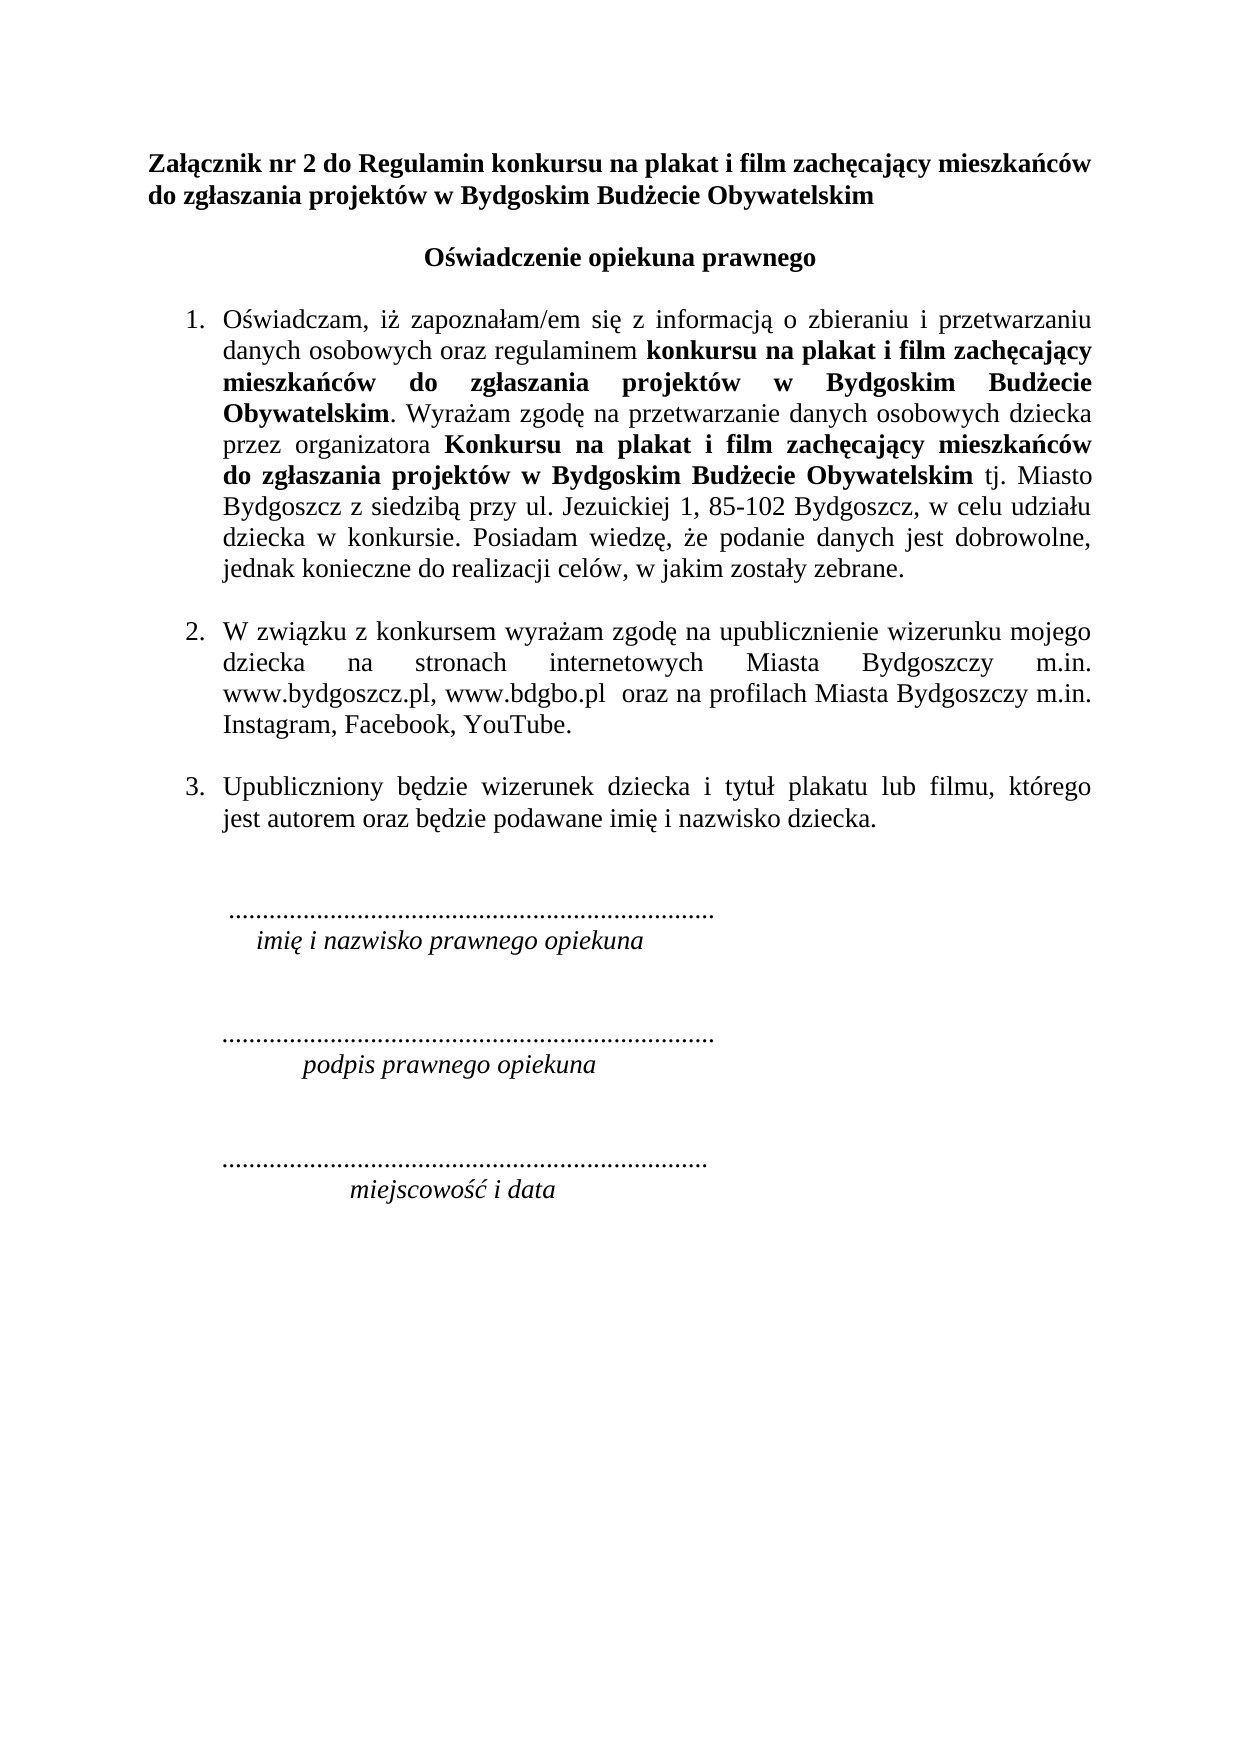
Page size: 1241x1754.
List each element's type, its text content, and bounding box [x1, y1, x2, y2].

text ........................................................................ [148, 1142, 1093, 1173]
text miejscowość i data [148, 1173, 1093, 1204]
text podpis prawnego opiekuna [148, 1048, 1093, 1079]
text imię i nazwisko prawnego opiekuna [148, 924, 1093, 955]
text ......................................................................... [148, 1017, 1093, 1048]
text Załącznik nr 2 do Regulamin konkursu na plakat i film zachęcający mieszkańców do zgłaszania projektów w Bydgoskim Budżecie Obywatelskim [148, 148, 1093, 210]
list Upubliczniony będzie wizerunek dziecka i tytuł plakatu lub filmu, którego jest autorem oraz będzie podawane imię i nazwisko dziecka. [185, 771, 1093, 833]
list Oświadczam, iż zapoznałam/em się z informacją o zbieraniu i przetwarzaniu danych osobowych oraz regulaminem konkursu na plakat i film zachęcający mieszkańców do zgłaszania projektów w Bydgoskim Budżecie Obywatelskim. Wyrażam zgodę na przetwarzanie danych osobowych dziecka przez organizatora Konkursu na plakat i film zachęcający mieszkańców do zgłaszania projektów w Bydgoskim Budżecie Obywatelskim tj. Miasto Bydgoszcz z siedzibą przy ul. Jezuickiej 1, 85-102 Bydgoszcz, w celu udziału dziecka w konkursie. Posiadam wiedzę, że podanie danych jest dobrowolne, jednak konieczne do realizacji celów, w jakim zostały zebrane. [185, 303, 1093, 584]
text Oświadczenie opiekuna prawnego [148, 241, 1093, 272]
list W związku z konkursem wyrażam zgodę na upublicznienie wizerunku mojego dziecka na stronach internetowych Miasta Bydgoszczy m.in. www.bydgoszcz.pl, www.bdgbo.pl oraz na profilach Miasta Bydgoszczy m.in. Instagram, Facebook, YouTube. [185, 615, 1093, 739]
text ........................................................................ [148, 893, 1093, 924]
